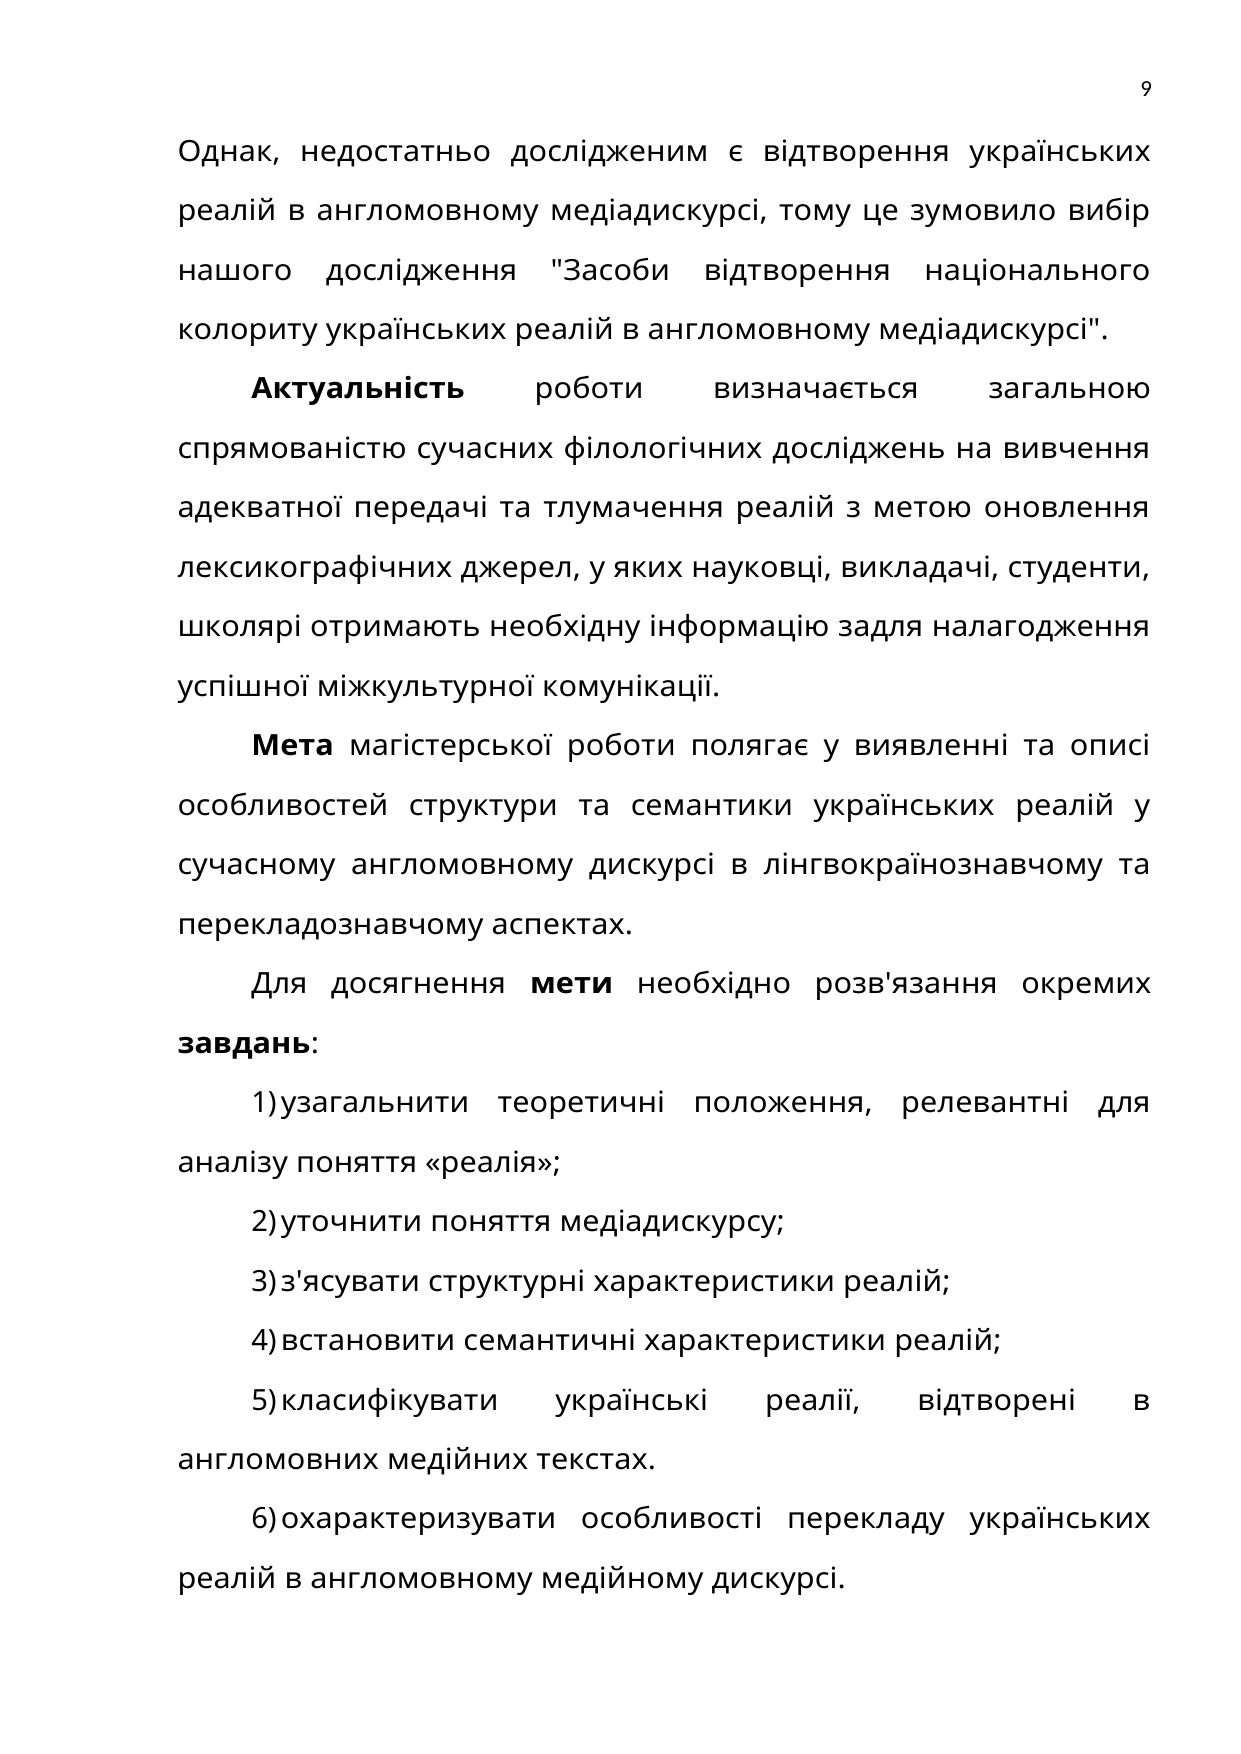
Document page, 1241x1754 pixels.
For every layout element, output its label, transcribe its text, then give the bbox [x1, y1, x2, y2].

list охарактеризувати особливості перекладу українських реалій в англомовному медійному дискурсі. [177, 1498, 1152, 1597]
list узагальнити теоретичні положення, релевантні для аналізу поняття «реалія»; [177, 1081, 1152, 1181]
list з'ясувати структурні характеристики реалій; [177, 1260, 1152, 1299]
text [177, 130, 1152, 348]
list уточнити поняття медіадискурсу; [177, 1200, 1152, 1240]
list встановити семантичні характеристики реалій; [177, 1319, 1152, 1359]
text Для досягнення мети необхідно розв'язання окремих завдань: [177, 962, 1152, 1062]
list класифікувати українські реалії, відтворені в англомовних медійних текстах. [177, 1379, 1152, 1478]
text Мета магістерської роботи полягає у виявленні та описі особливостей структури та семантики українських реалій у сучасному англомовному дискурсі в лінгвокраїнознавчому та перекладознавчому аспектах. [177, 724, 1152, 943]
text Актуальність роботи визначається загальною спрямованістю сучасних філологічних досліджень на вивчення адекватної передачі та тлумачення реалій з метою оновлення лексикографічних джерел, у яких науковці, викладачі, студенти, школярі отримають необхідну інформацію задля налагодження успішної міжкультурної комунікації. [177, 368, 1152, 705]
